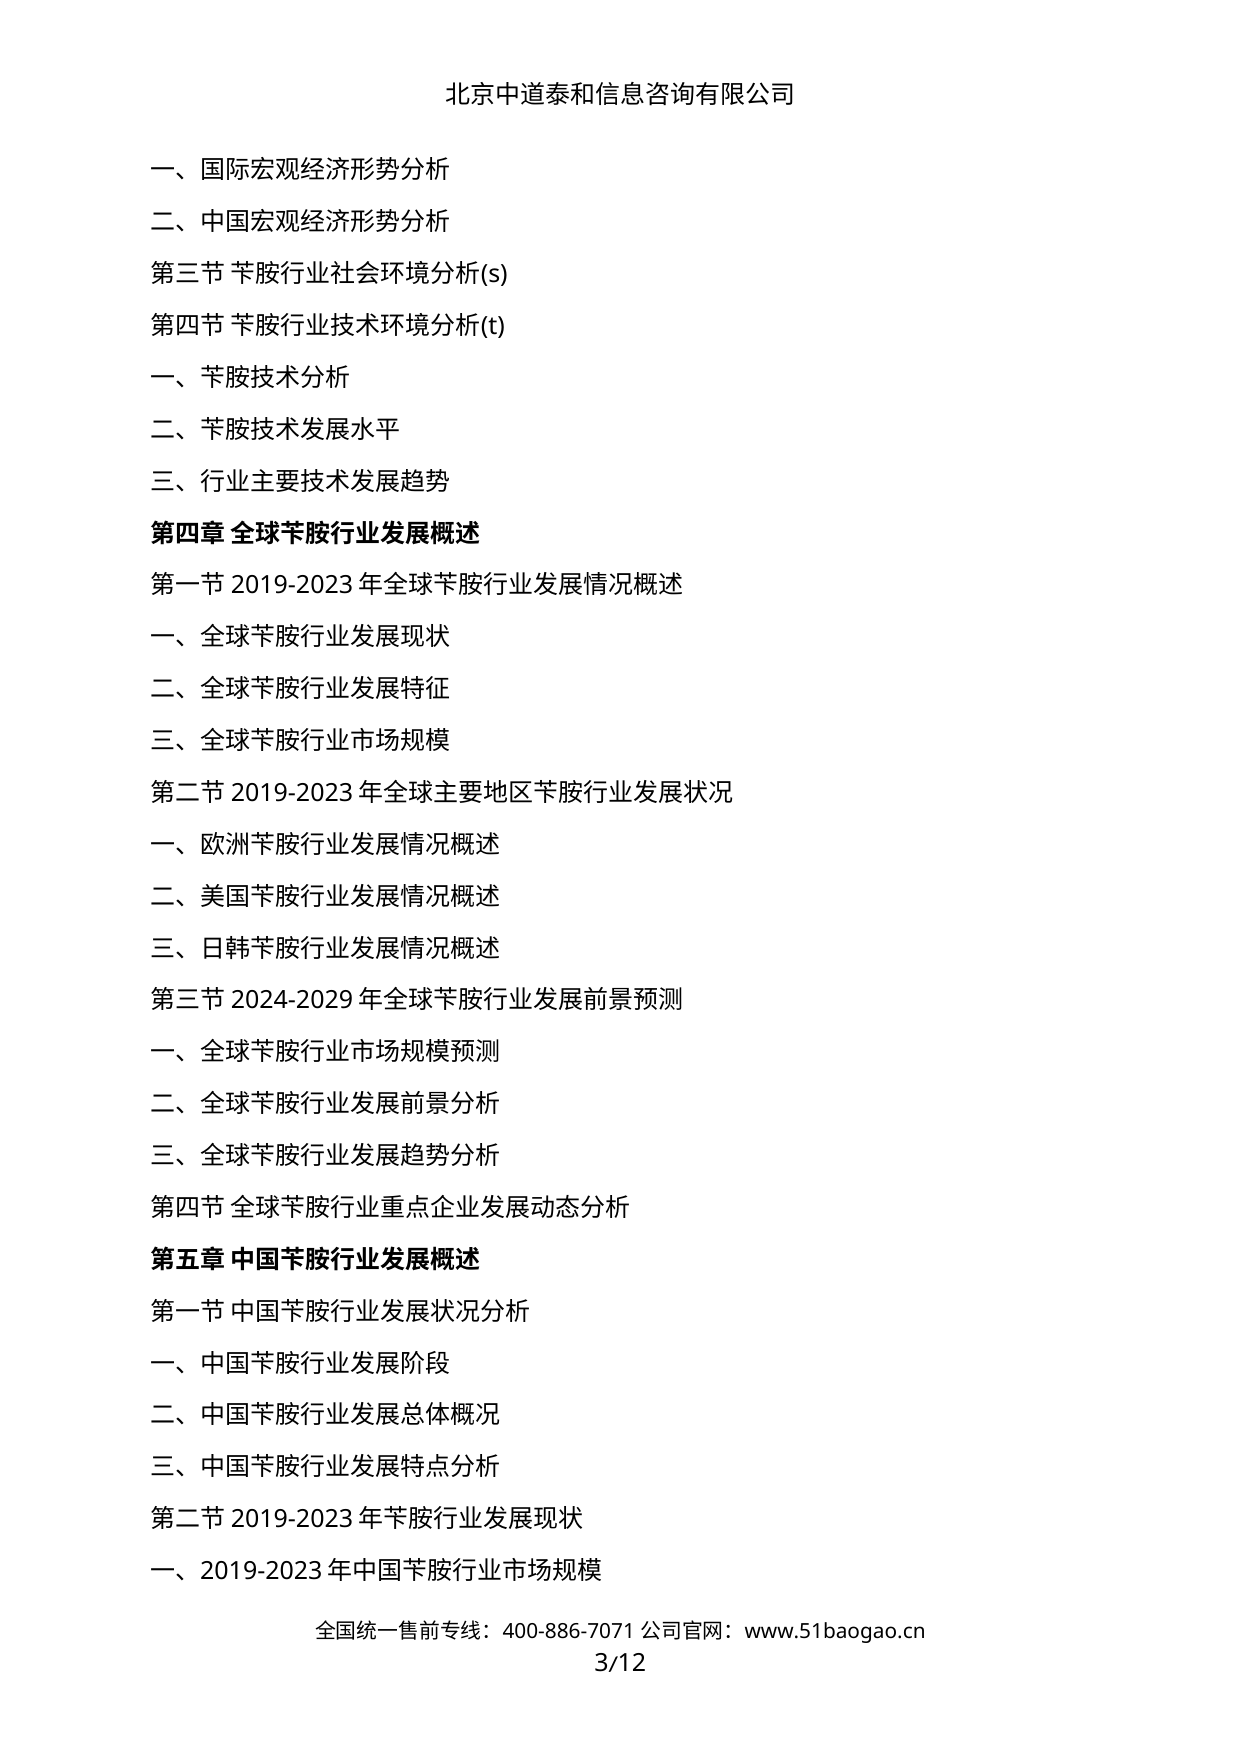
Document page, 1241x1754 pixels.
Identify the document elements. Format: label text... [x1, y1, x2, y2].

text 三、日韩苄胺行业发展情况概述 [150, 928, 1090, 964]
text 二、全球苄胺行业发展特征 [150, 669, 1090, 705]
text 三、中国苄胺行业发展特点分析 [150, 1447, 1090, 1483]
text 三、行业主要技术发展趋势 [150, 461, 1090, 497]
text 第二节 2019-2023年苄胺行业发展现状 [150, 1499, 1090, 1535]
text 一、2019-2023年中国苄胺行业市场规模 [150, 1551, 1090, 1587]
text 第四章 全球苄胺行业发展概述 [150, 513, 1090, 549]
text 二、中国宏观经济形势分析 [150, 202, 1090, 238]
text 第二节 2019-2023年全球主要地区苄胺行业发展状况 [150, 772, 1090, 809]
text 第五章 中国苄胺行业发展概述 [150, 1239, 1090, 1276]
text 二、苄胺技术发展水平 [150, 409, 1090, 446]
text 第一节 2019-2023年全球苄胺行业发展情况概述 [150, 565, 1090, 601]
text 一、中国苄胺行业发展阶段 [150, 1343, 1090, 1379]
text 三、全球苄胺行业市场规模 [150, 721, 1090, 757]
text 一、国际宏观经济形势分析 [150, 150, 1090, 186]
text 一、苄胺技术分析 [150, 357, 1090, 394]
text 二、中国苄胺行业发展总体概况 [150, 1395, 1090, 1431]
text 第三节 苄胺行业社会环境分析(s) [150, 254, 1090, 290]
text 一、全球苄胺行业发展现状 [150, 617, 1090, 653]
text 第三节 2024-2029年全球苄胺行业发展前景预测 [150, 980, 1090, 1016]
text 二、全球苄胺行业发展前景分析 [150, 1084, 1090, 1120]
text 一、全球苄胺行业市场规模预测 [150, 1032, 1090, 1068]
text 二、美国苄胺行业发展情况概述 [150, 876, 1090, 912]
text 第一节 中国苄胺行业发展状况分析 [150, 1291, 1090, 1327]
text 一、欧洲苄胺行业发展情况概述 [150, 824, 1090, 861]
text 三、全球苄胺行业发展趋势分析 [150, 1136, 1090, 1172]
text 第四节 全球苄胺行业重点企业发展动态分析 [150, 1187, 1090, 1224]
text 第四节 苄胺行业技术环境分析(t) [150, 306, 1090, 342]
